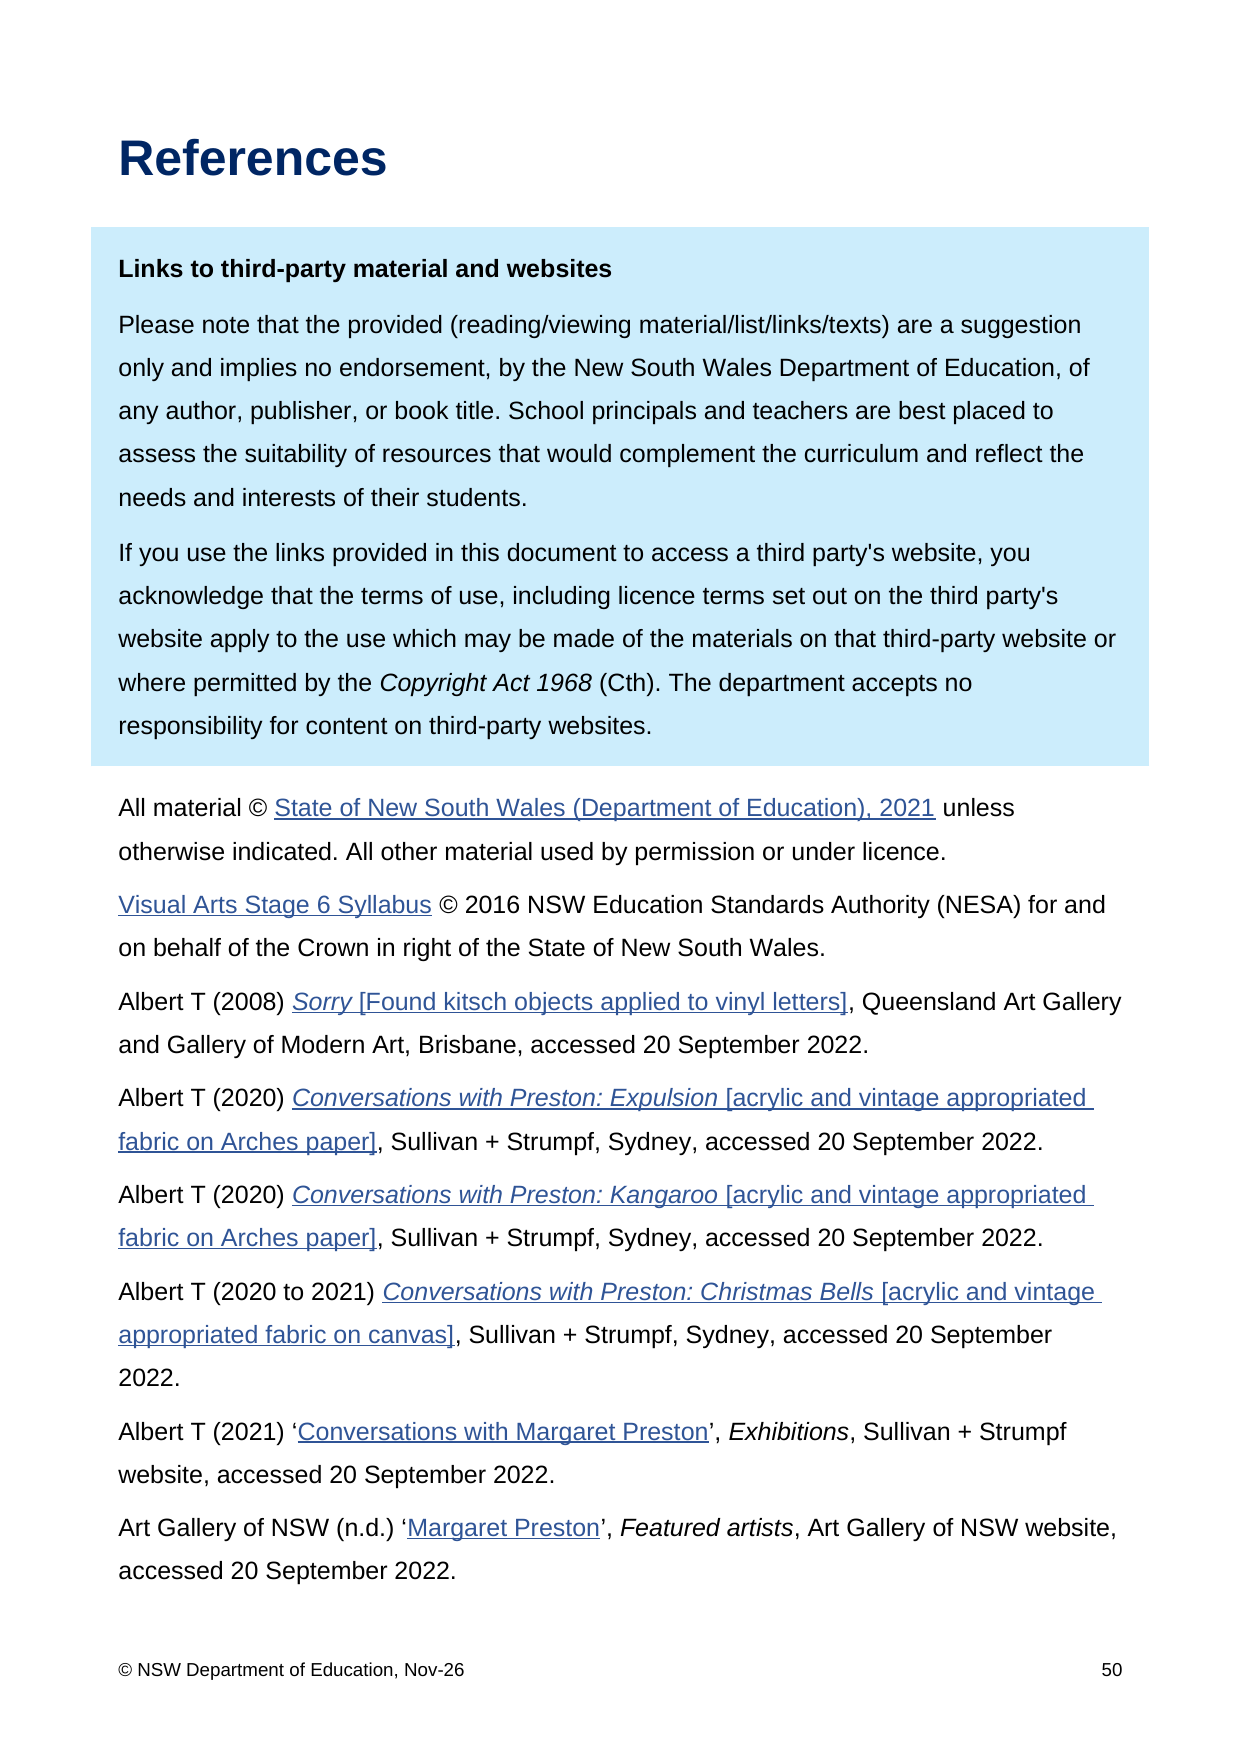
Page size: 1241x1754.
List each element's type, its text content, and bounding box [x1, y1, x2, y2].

text Visual Arts Stage 6 Syllabus © 2016 NSW Education Standards Authority (NESA) for and on behalf of the Crown in right of the State of New South Wales. [118, 890, 1122, 962]
text If you use the links provided in this document to access a third party's website, you acknowledge that the terms of use, including licence terms set out on the third party's website apply to the use which may be made of the materials on that third-party website or where permitted by the Copyright Act 1968 (Cth). The department accepts no responsibility for content on third-party websites. [97, 511, 1143, 760]
text Albert T (2021) ‘Conversations with Margaret Preston’, Exhibitions, Sullivan + Strumpf website, accessed 20 September 2022. [118, 1416, 1122, 1488]
text Art Gallery of NSW (n.d.) ‘Margaret Preston’, Featured artists, Art Gallery of NSW website, accessed 20 September 2022. [118, 1513, 1122, 1585]
text Albert T (2020) Conversations with Preston: Expulsion [acrylic and vintage appropriated fabric on Arches paper], Sullivan + Strumpf, Sydney, accessed 20 September 2022. [118, 1083, 1122, 1155]
subtitle References [118, 128, 1122, 186]
text Please note that the provided (reading/viewing material/list/links/texts) are a suggestion only and implies no endorsement, by the New South Wales Department of Education, of any author, publisher, or book title. School principals and teachers are best placed to assess the suitability of resources that would complement the curriculum and reflect the needs and interests of their students. [97, 283, 1143, 511]
text Albert T (2020 to 2021) Conversations with Preston: Christmas Bells [acrylic and vintage appropriated fabric on canvas], Sullivan + Strumpf, Sydney, accessed 20 September 2022. [118, 1277, 1122, 1392]
text Links to third-party material and websites [97, 234, 1143, 283]
text Albert T (2008) Sorry [Found kitsch objects applied to vinyl letters], Queensland Art Gallery and Gallery of Modern Art, Brisbane, accessed 20 September 2022. [118, 987, 1122, 1058]
text Albert T (2020) Conversations with Preston: Kangaroo [acrylic and vintage appropriated fabric on Arches paper], Sullivan + Strumpf, Sydney, accessed 20 September 2022. [118, 1180, 1122, 1252]
text All material © State of New South Wales (Department of Education), 2021 unless otherwise indicated. All other material used by permission or under licence. [118, 793, 1122, 865]
